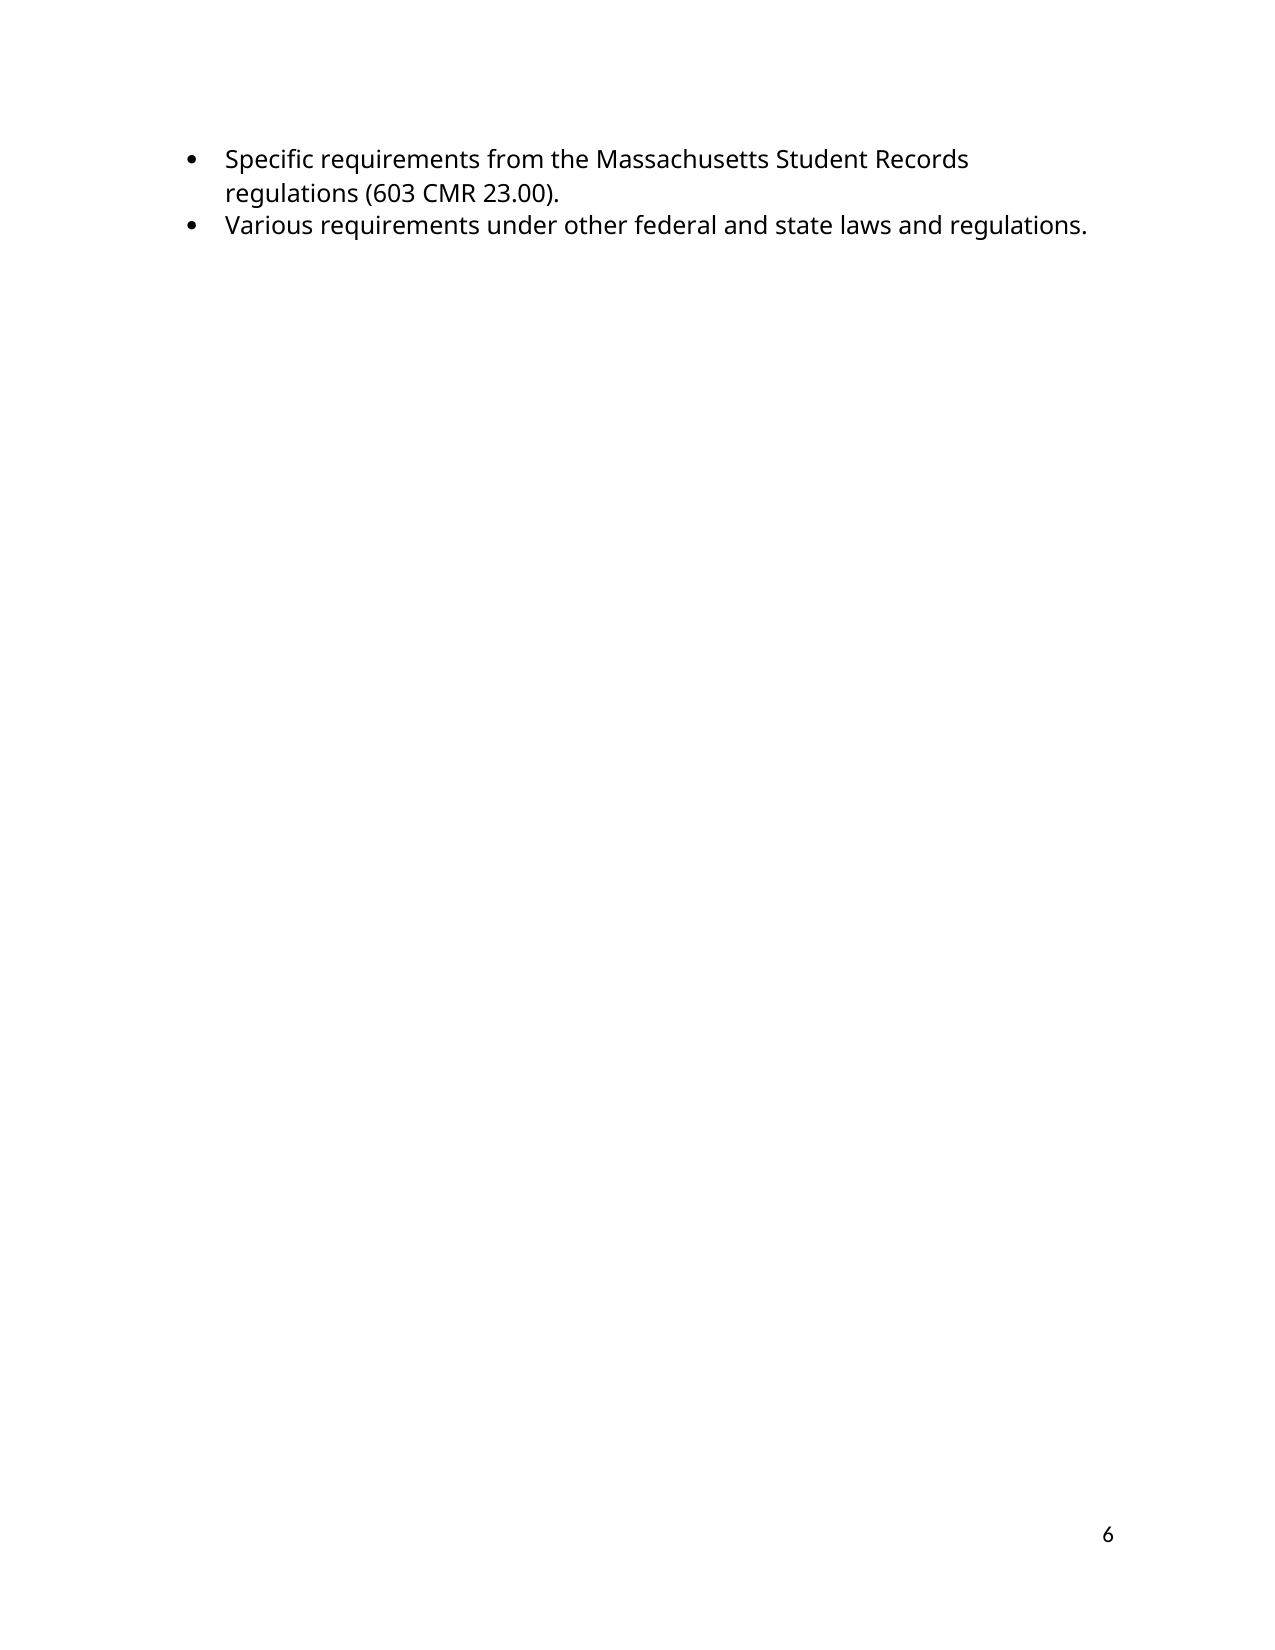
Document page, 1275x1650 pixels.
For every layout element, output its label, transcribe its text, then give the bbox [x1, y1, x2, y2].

list Various requirements under other federal and state laws and regulations. [187, 210, 1150, 241]
list Specific requirements from the Massachusetts Student Records regulations (603 CMR 23.00). [187, 142, 1086, 210]
